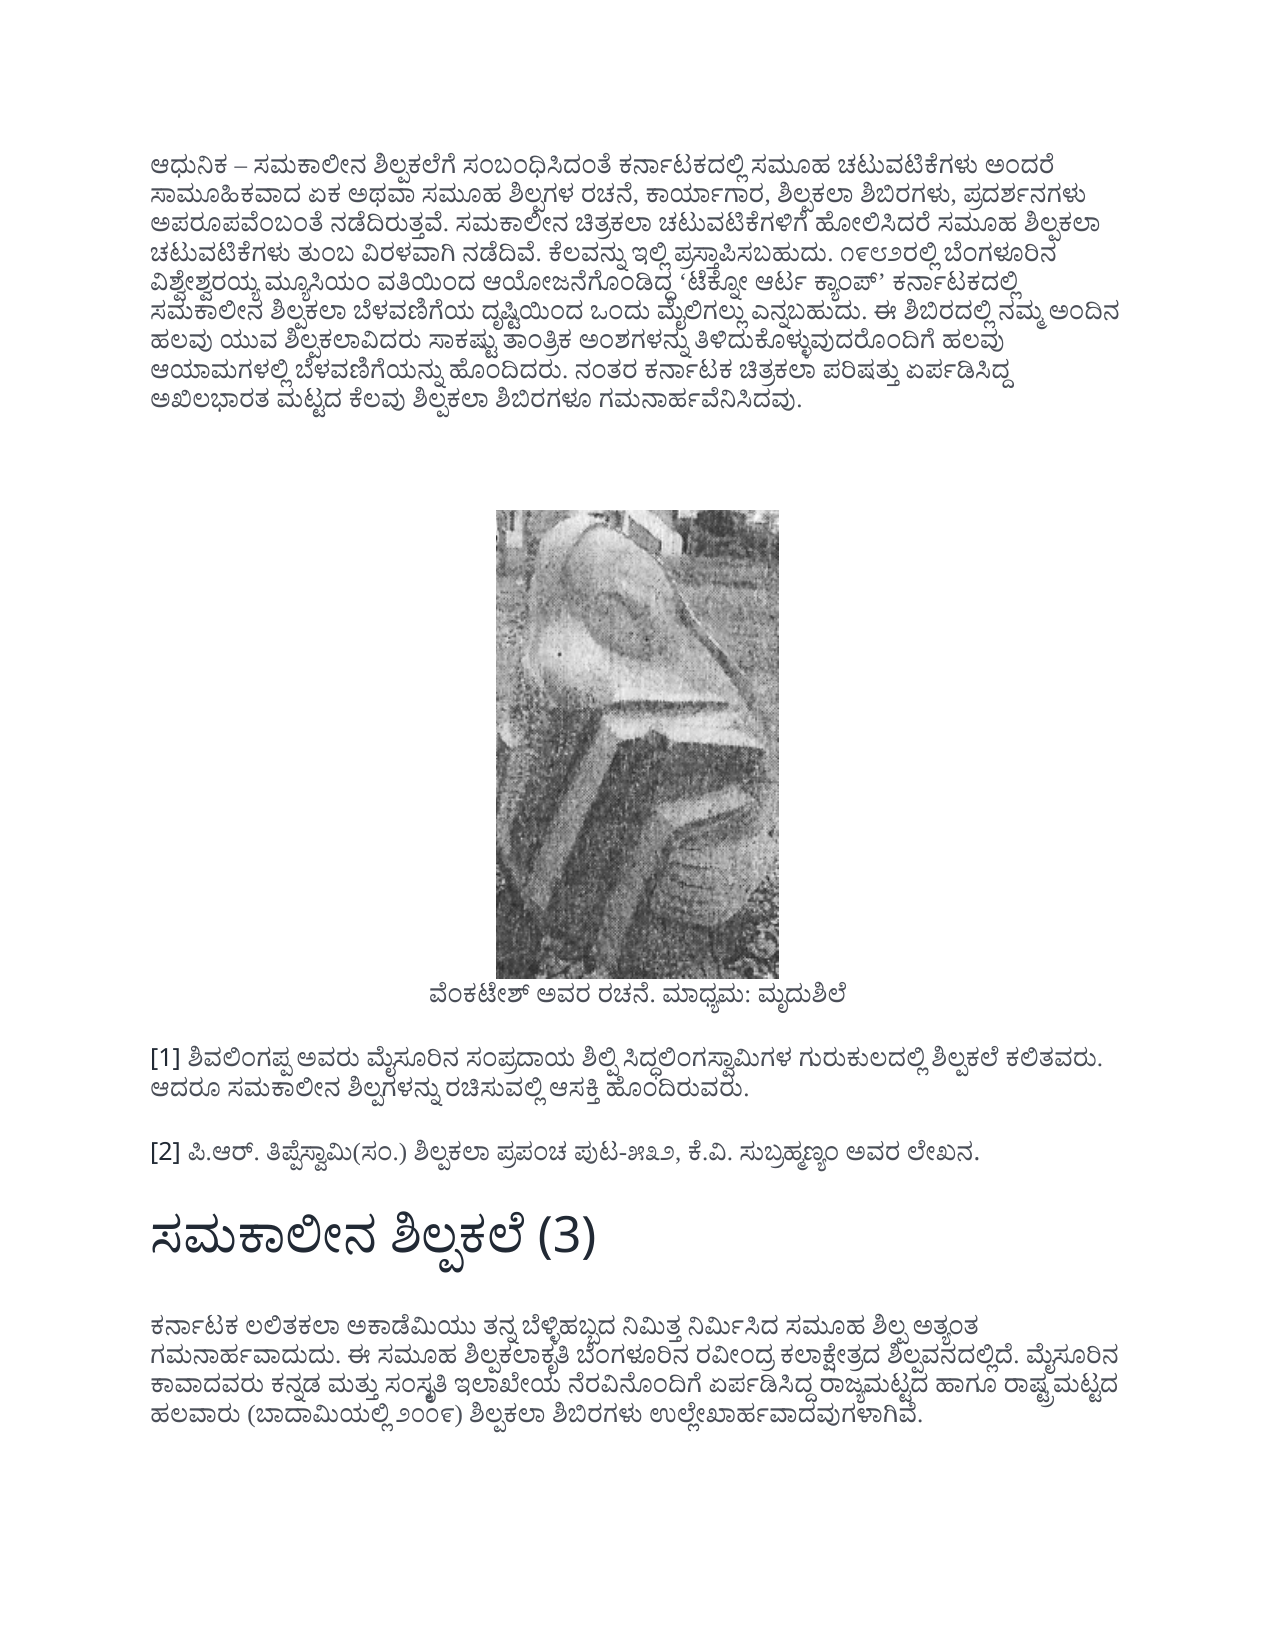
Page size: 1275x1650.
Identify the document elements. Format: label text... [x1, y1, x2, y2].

text ವೆಂಕಟೇಶ್ ಅವರ ರಚನೆ. ಮಾಧ್ಯಮ: ಮೃದುಶಿಲೆ [150, 979, 1125, 1008]
text ಆಧುನಿಕ – ಸಮಕಾಲೀನ ಶಿಲ್ಪಕಲೆಗೆ ಸಂಬಂಧಿಸಿದಂತೆ ಕರ್ನಾಟಕದಲ್ಲಿ ಸಮೂಹ ಚಟುವಟಿಕೆಗಳು ಅಂದರೆ ಸಾಮೂಹಿಕವಾದ ಏಕ ಅಥವಾ ಸಮೂಹ ಶಿಲ್ಪಗಳ ರಚನೆ, ಕಾರ್ಯಾಗಾರ, ಶಿಲ್ಪಕಲಾ ಶಿಬಿರಗಳು, ಪ್ರದರ್ಶನಗಳು ಅಪರೂಪವೆಂಬಂತೆ ನಡೆದಿರುತ್ತವೆ. ಸಮಕಾಲೀನ ಚಿತ್ರಕಲಾ ಚಟುವಟಿಕೆಗಳಿಗೆ ಹೋಲಿಸಿದರೆ ಸಮೂಹ ಶಿಲ್ಪಕಲಾ ಚಟುವಟಿಕೆಗಳು ತುಂಬ ವಿರಳವಾಗಿ ನಡೆದಿವೆ. ಕೆಲವನ್ನು ಇಲ್ಲಿ ಪ್ರಸ್ತಾಪಿಸಬಹುದು. ೧೯೮೨ರಲ್ಲಿ ಬೆಂಗಳೂರಿನ ವಿಶ್ವೇಶ್ವರಯ್ಯ ಮ್ಯೂಸಿಯಂ ವತಿಯಿಂದ ಆಯೋಜನೆಗೊಂಡಿದ್ದ ‘ಟೆಕ್ನೋ ಆರ್ಟ ಕ್ಯಾಂಪ್‌’ ಕರ್ನಾಟಕದಲ್ಲಿ ಸಮಕಾಲೀನ ಶಿಲ್ಪಕಲಾ ಬೆಳವಣಿಗೆಯ ದೃಷ್ಟಿಯಿಂದ ಒಂದು ಮೈಲಿಗಲ್ಲು ಎನ್ನಬಹುದು. ಈ ಶಿಬಿರದಲ್ಲಿ ನಮ್ಮ ಅಂದಿನ ಹಲವು ಯುವ ಶಿಲ್ಪಕಲಾವಿದರು ಸಾಕಷ್ಟು ತಾಂತ್ರಿಕ ಅಂಶಗಳನ್ನು ತಿಳಿದುಕೊಳ್ಳುವುದರೊಂದಿಗೆ ಹಲವು ಆಯಾಮಗಳಲ್ಲಿ ಬೆಳವಣಿಗೆಯನ್ನು ಹೊಂದಿದರು. ನಂತರ ಕರ್ನಾಟಕ ಚಿತ್ರಕಲಾ ಪರಿಷತ್ತು ಏರ್ಪಡಿಸಿದ್ದ ಅಖಿಲಭಾರತ ಮಟ್ಟದ ಕೆಲವು ಶಿಲ್ಪಕಲಾ ಶಿಬಿರಗಳೂ ಗಮನಾರ್ಹವೆನಿಸಿದವು. [150, 150, 1125, 413]
picture [496, 510, 779, 979]
text [1] ಶಿವಲಿಂಗಪ್ಪ ಅವರು ಮೈಸೂರಿನ ಸಂಪ್ರದಾಯ ಶಿಲ್ಪಿ ಸಿದ್ಧಲಿಂಗಸ್ವಾಮಿಗಳ ಗುರುಕುಲದಲ್ಲಿ ಶಿಲ್ಪಕಲೆ ಕಲಿತವರು. ಆದರೂ ಸಮಕಾಲೀನ ಶಿಲ್ಪಗಳನ್ನು ರಚಿಸುವಲ್ಲಿ ಆಸಕ್ತಿ ಹೊಂದಿರುವರು. [150, 1039, 1125, 1103]
text ಕರ್ನಾಟಕ ಲಲಿತಕಲಾ ಅಕಾಡೆಮಿಯು ತನ್ನ ಬೆಳ್ಳಿಹಬ್ಬದ ನಿಮಿತ್ತ ನಿರ್ಮಿಸಿದ ಸಮೂಹ ಶಿಲ್ಪ ಅತ್ಯಂತ ಗಮನಾರ್ಹವಾದುದು. ಈ ಸಮೂಹ ಶಿಲ್ಪಕಲಾಕೃತಿ ಬೆಂಗಳೂರಿನ ರವೀಂದ್ರ ಕಲಾಕ್ಷೇತ್ರದ ಶಿಲ್ಪವನದಲ್ಲಿದೆ. ಮೈಸೂರಿನ ಕಾವಾದವರು ಕನ್ನಡ ಮತ್ತು ಸಂಸ್ಕೃತಿ ಇಲಾಖೇಯ ನೆರವಿನೊಂದಿಗೆ ಏರ್ಪಡಿಸಿದ್ದ ರಾಜ್ಯಮಟ್ಟದ ಹಾಗೂ ರಾಷ್ಟ್ರಮಟ್ಟದ ಹಲವಾರು (ಬಾದಾಮಿಯಲ್ಲಿ ೨೦೦೯) ಶಿಲ್ಪಕಲಾ ಶಿಬಿರಗಳು ಉಲ್ಲೇಖಾರ್ಹವಾದವುಗಳಾಗಿವೆ. [150, 1311, 1125, 1428]
text ಸಮಕಾಲೀನ ಶಿಲ್ಪಕಲೆ (3) [150, 1199, 1125, 1267]
text [2] ಪಿ.ಆರ್. ತಿಪ್ಪೆಸ್ವಾಮಿ(ಸಂ.) ಶಿಲ್ಪಕಲಾ ಪ್ರಪಂಚ ಪುಟ-೫೩೨, ಕೆ.ವಿ. ಸುಬ್ರಹ್ಮಣ್ಯಂ ಅವರ ಲೇಖನ. [150, 1134, 1125, 1168]
